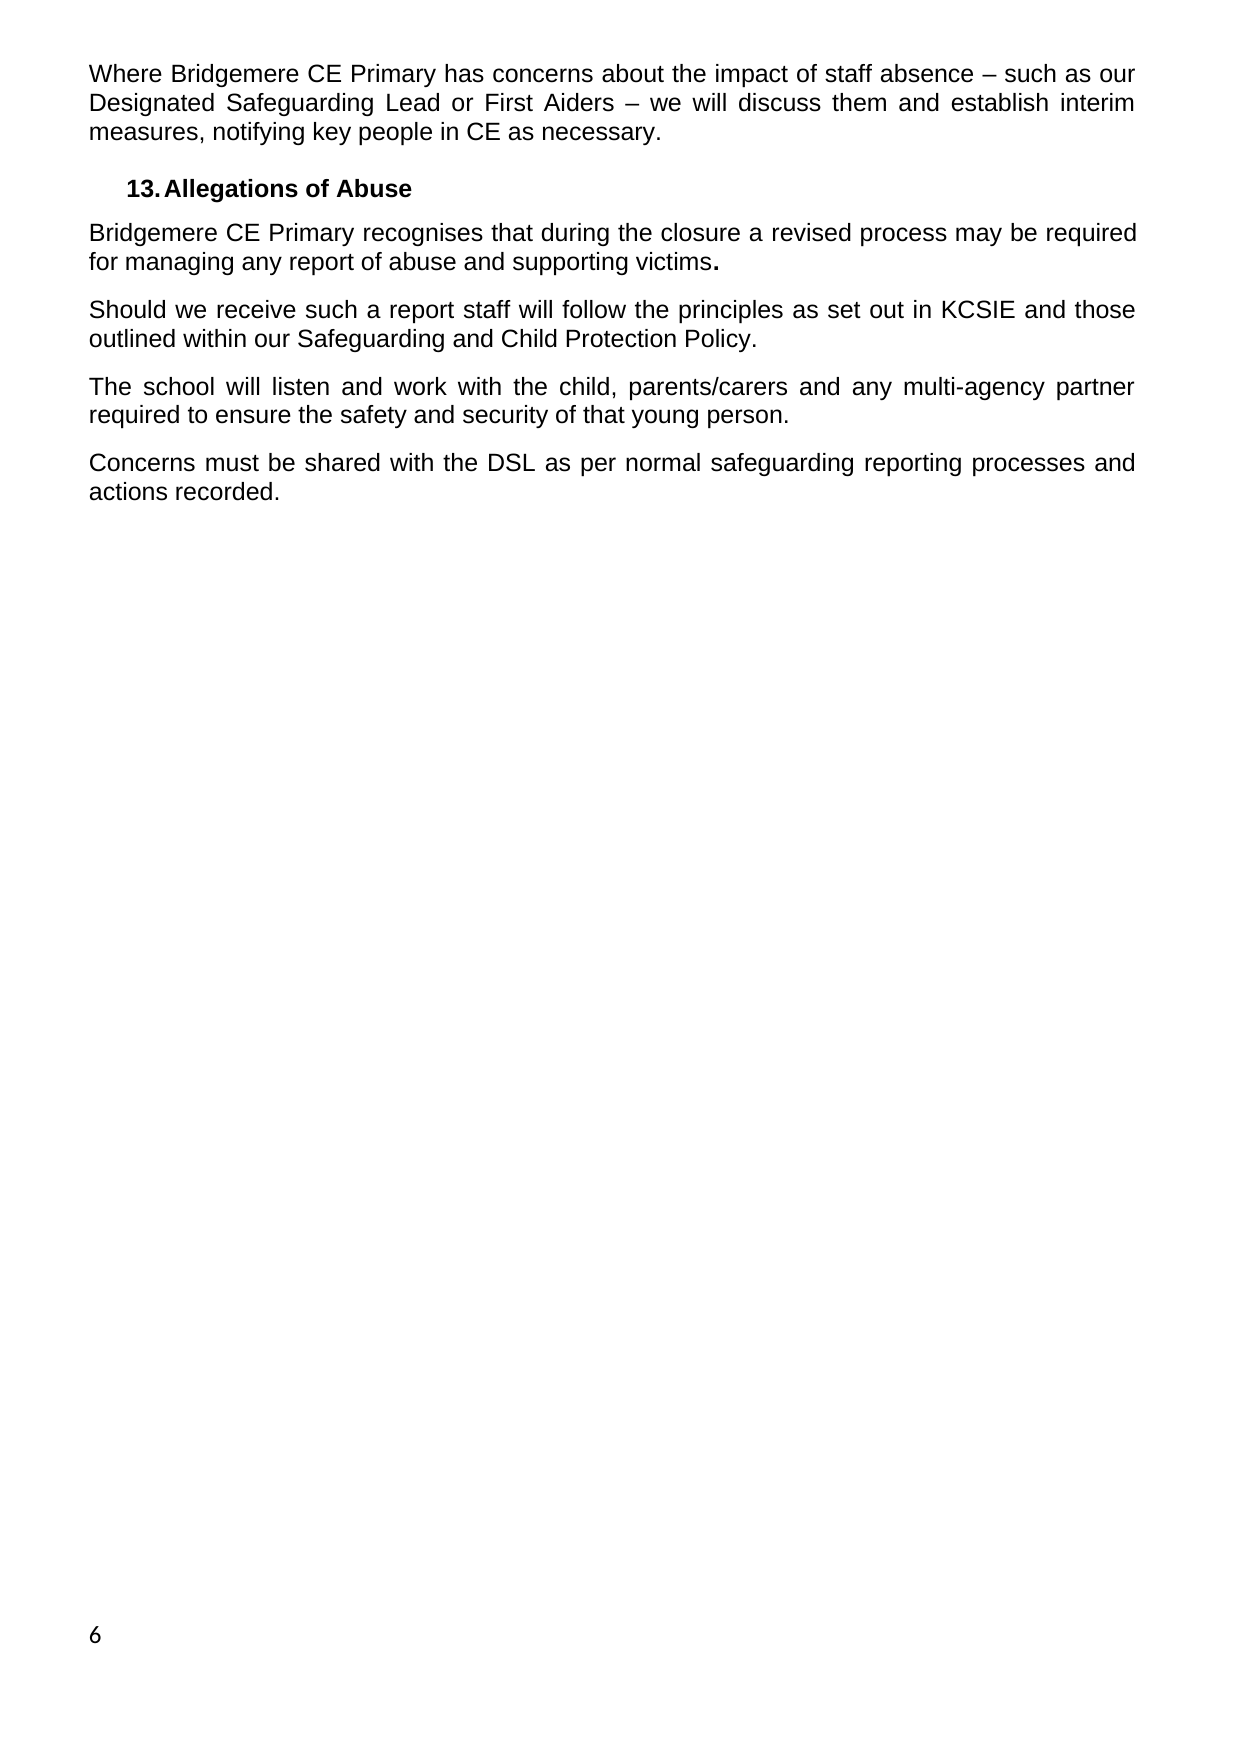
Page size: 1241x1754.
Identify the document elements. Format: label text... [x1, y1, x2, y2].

text Concerns must be shared with the DSL as per normal safeguarding reporting processes and actions recorded. [89, 448, 1138, 506]
text Should we receive such a report staff will follow the principles as set out in KCSIE and those outlined within our Safeguarding and Child Protection Policy. [89, 295, 1138, 352]
text The school will listen and work with the child, parents/carers and any multi-agency partner required to ensure the safety and security of that young person. [89, 371, 1138, 429]
text Where Bridgemere CE Primary has concerns about the impact of staff absence – such as our Designated Safeguarding Lead or First Aiders – we will discuss them and establish interim measures, notifying key people in CE as necessary. [89, 59, 1138, 145]
text Bridgemere CE Primary recognises that during the closure a revised process may be required for managing any report of abuse and supporting victims. [89, 218, 1138, 276]
subtitle Allegations of Abuse [126, 174, 1138, 203]
